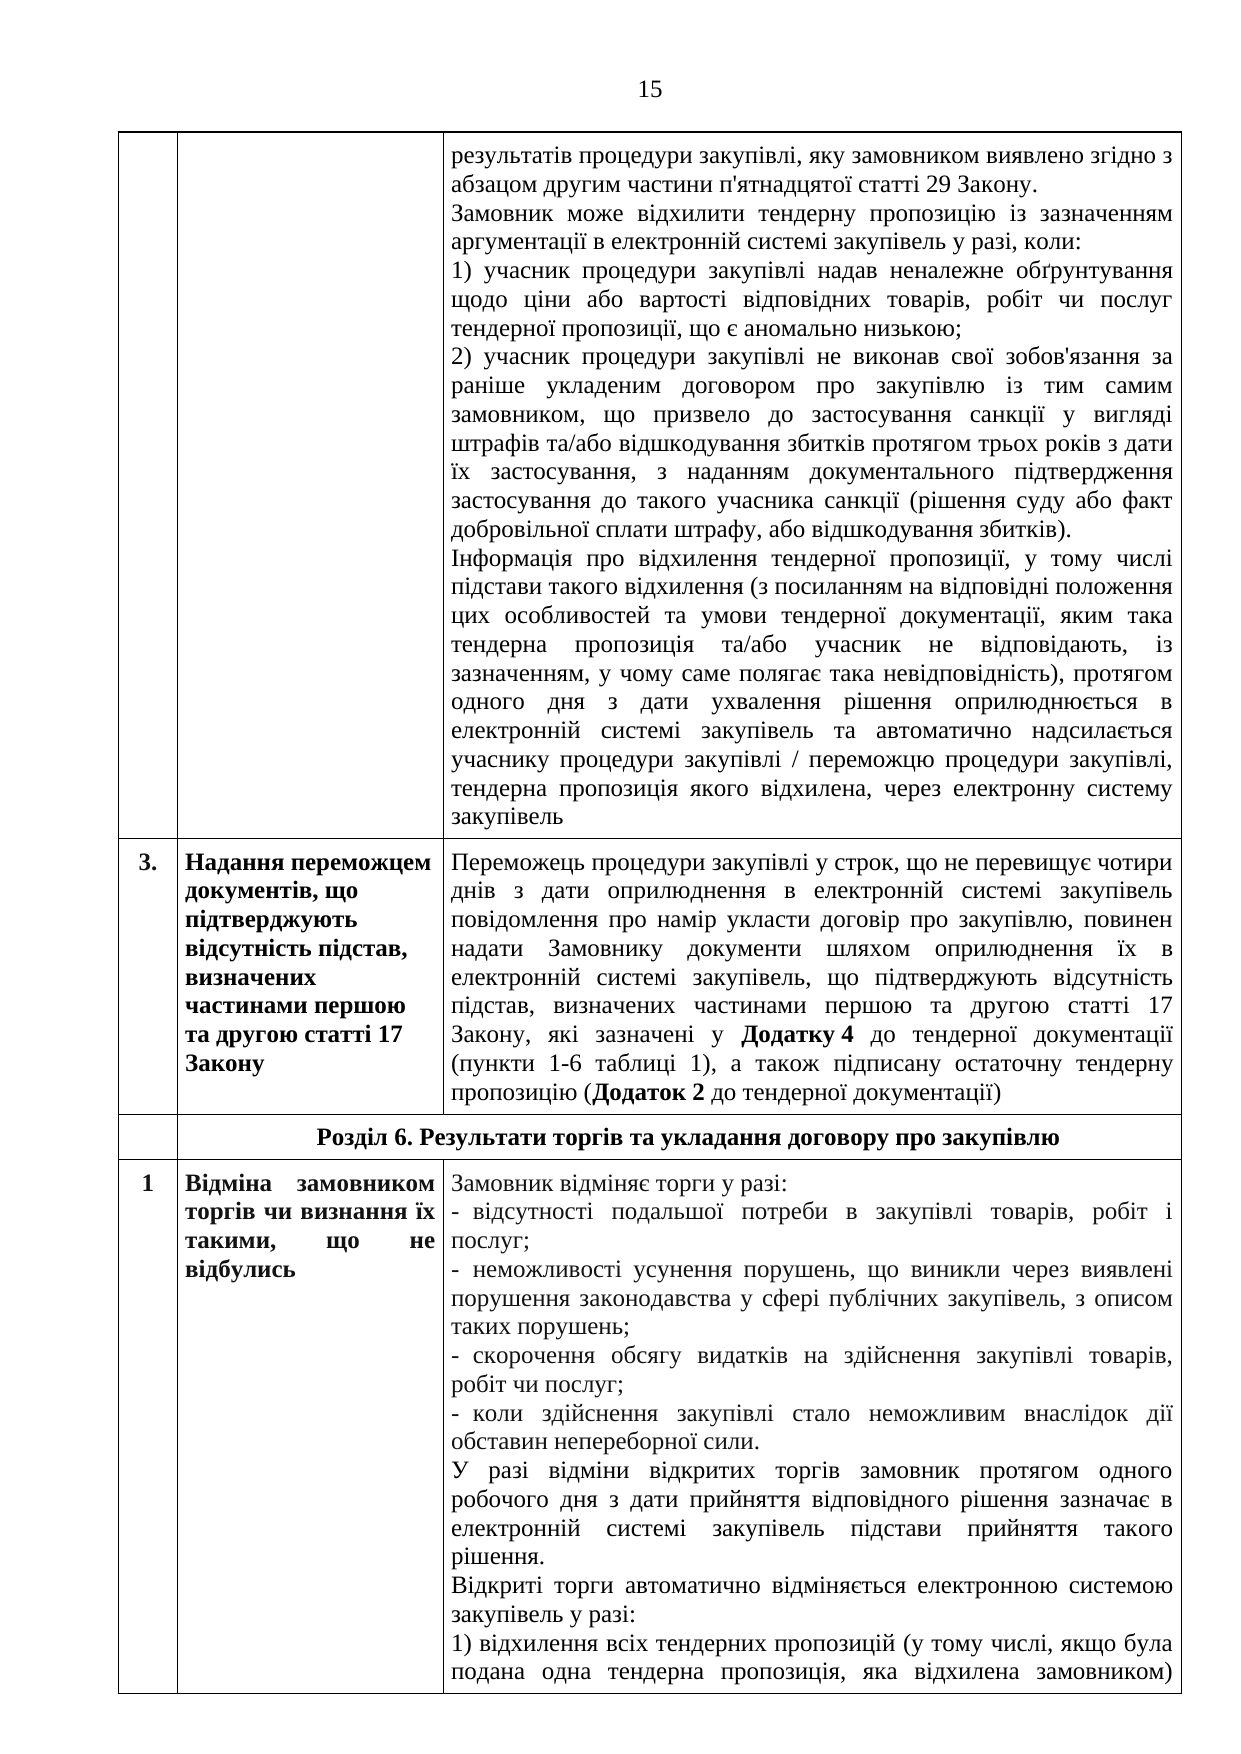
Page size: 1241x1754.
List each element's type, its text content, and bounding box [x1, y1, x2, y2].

table_cell [119, 1115, 177, 1159]
table_cell Переможець процедури закупівлі у строк, що не перевищує чотири днів з дати оприлюднення в електронній системі закупівель повідомлення про намір укласти договір про закупівлю, повинен надати Замовнику документи шляхом оприлюднення їх в електронній системі закупівель, що підтверджують відсутність підстав, визначених частинами першою та другою статті 17 Закону, які зазначені у Додатку 4 до тендерної документації (пункти 1-6 таблиці 1), а також підписану остаточну тендерну пропозицію (Додаток 2 до тендерної документації) [444, 839, 1181, 1113]
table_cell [444, 133, 1181, 838]
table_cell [178, 1160, 443, 1693]
table_cell 1 [119, 1160, 177, 1693]
table_cell 2 [119, 133, 177, 838]
table_cell 3. [119, 839, 177, 1113]
table_cell Розділ 6. Результати торгів та укладання договору про закупівлю [178, 1115, 1181, 1159]
table_cell Надання переможцем документів, що підтверджують відсутність підстав, визначених частинами першою та другою статті 17 Закону [178, 839, 443, 1113]
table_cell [444, 1160, 1181, 1693]
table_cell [178, 133, 443, 838]
